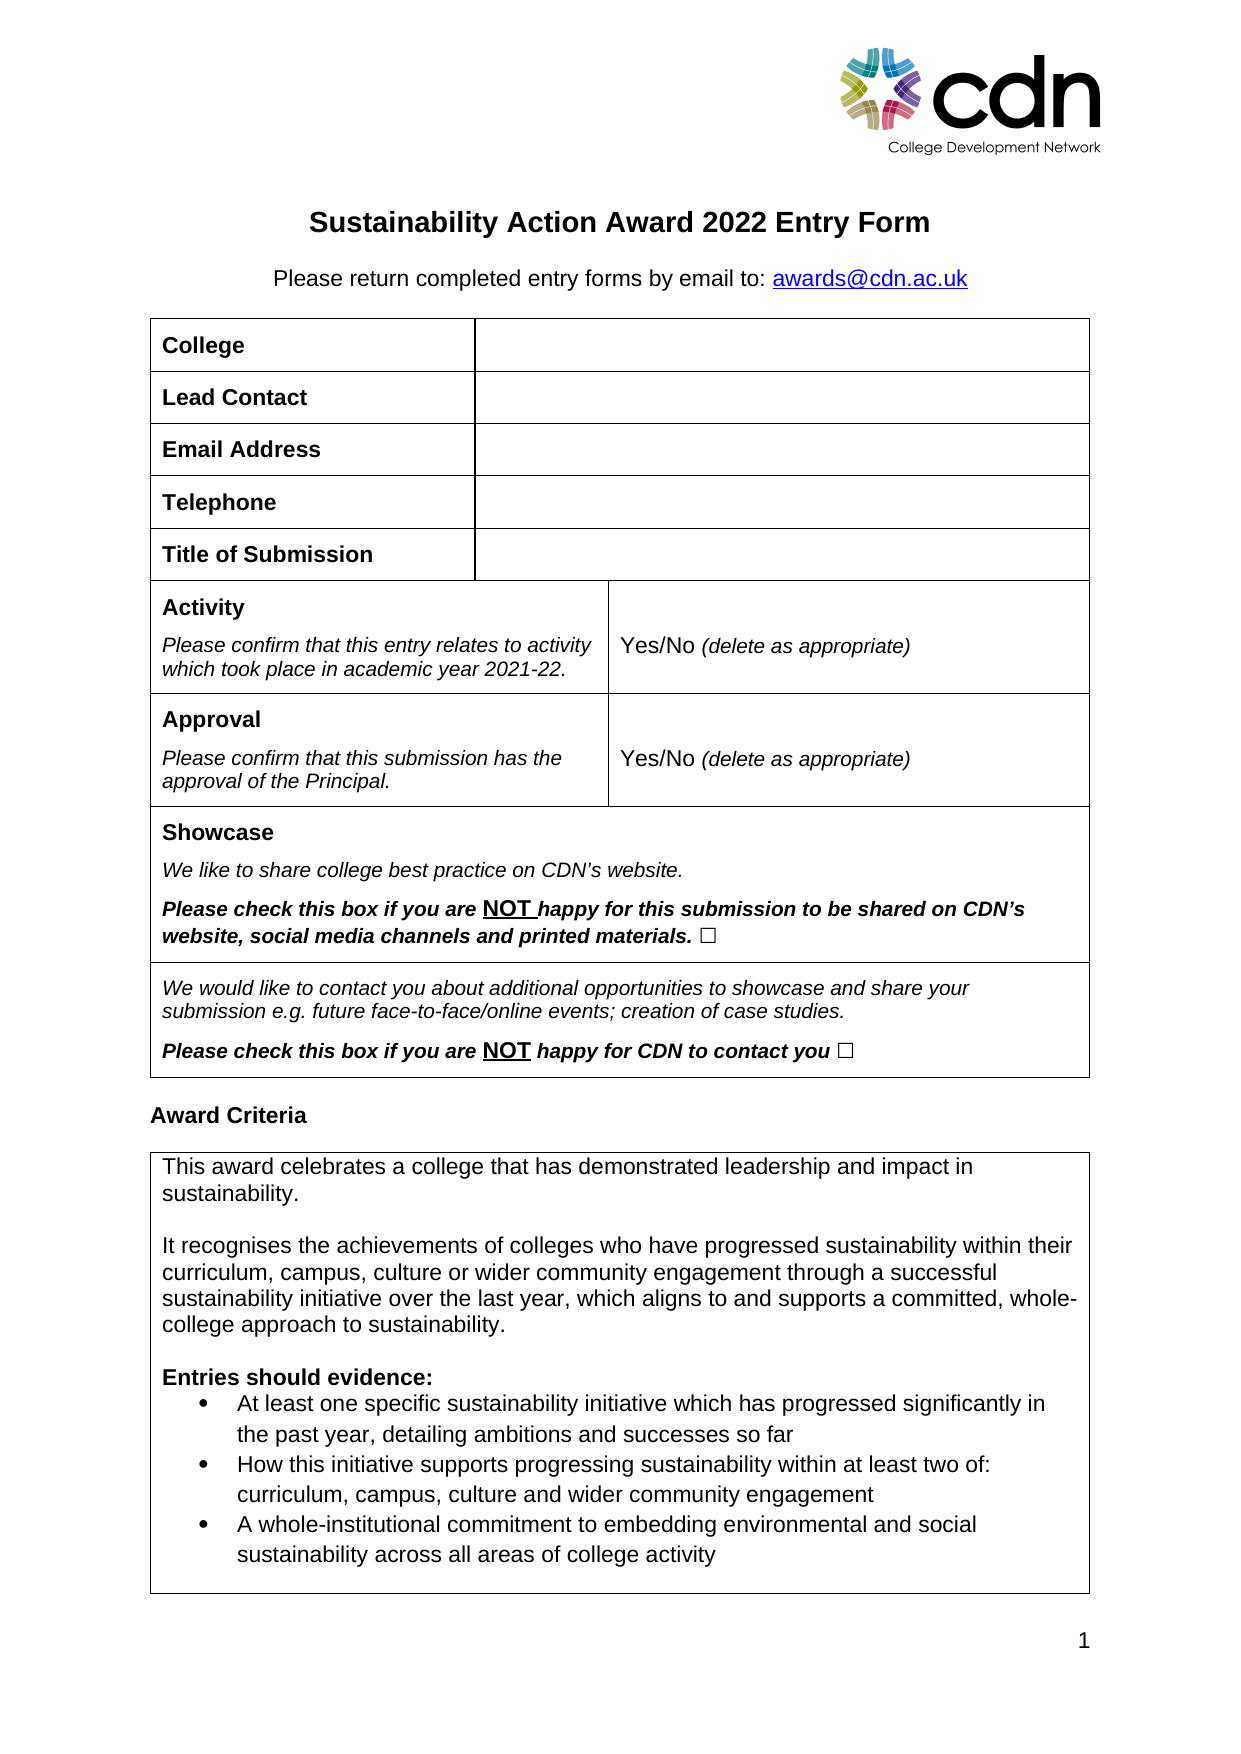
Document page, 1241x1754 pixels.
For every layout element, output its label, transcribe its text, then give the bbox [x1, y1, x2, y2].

text Award Criteria [150, 1102, 1090, 1128]
table_cell Lead Contact [151, 372, 474, 423]
table_cell [476, 372, 1089, 423]
table_cell Yes/No (delete as appropriate) [609, 694, 1089, 806]
table_header College [151, 319, 474, 371]
table_cell Approval Please confirm that this submission has the approval of the Principal. [151, 694, 608, 806]
table_cell Yes/No (delete as appropriate) [609, 581, 1089, 693]
table_cell Activity Please confirm that this entry relates to activity which took place in academic year 2021-22. [151, 581, 608, 693]
table_cell We would like to contact you about additional opportunities to showcase and share your submission e.g. future face-to-face/online events; creation of case studies. Please check this box if you are NOT happy for CDN to contact you [151, 963, 1089, 1077]
table_header [476, 319, 1089, 371]
table_cell Telephone [151, 476, 474, 528]
table_cell Showcase We like to share college best practice on CDN’s website. Please check this box if you are NOT happy for this submission to be shared on CDN’s website, social media channels and printed materials. [151, 807, 1089, 962]
table_cell [476, 476, 1089, 528]
table_cell Title of Submission [151, 529, 474, 580]
table_cell Email Address [151, 424, 474, 475]
text Please return completed entry forms by email to: awards@cdn.ac.uk [150, 265, 1090, 292]
table_cell [476, 424, 1089, 475]
picture [811, 29, 1126, 175]
text Sustainability Action Award 2022 Entry Form [150, 206, 1090, 239]
table_cell [476, 529, 1089, 580]
